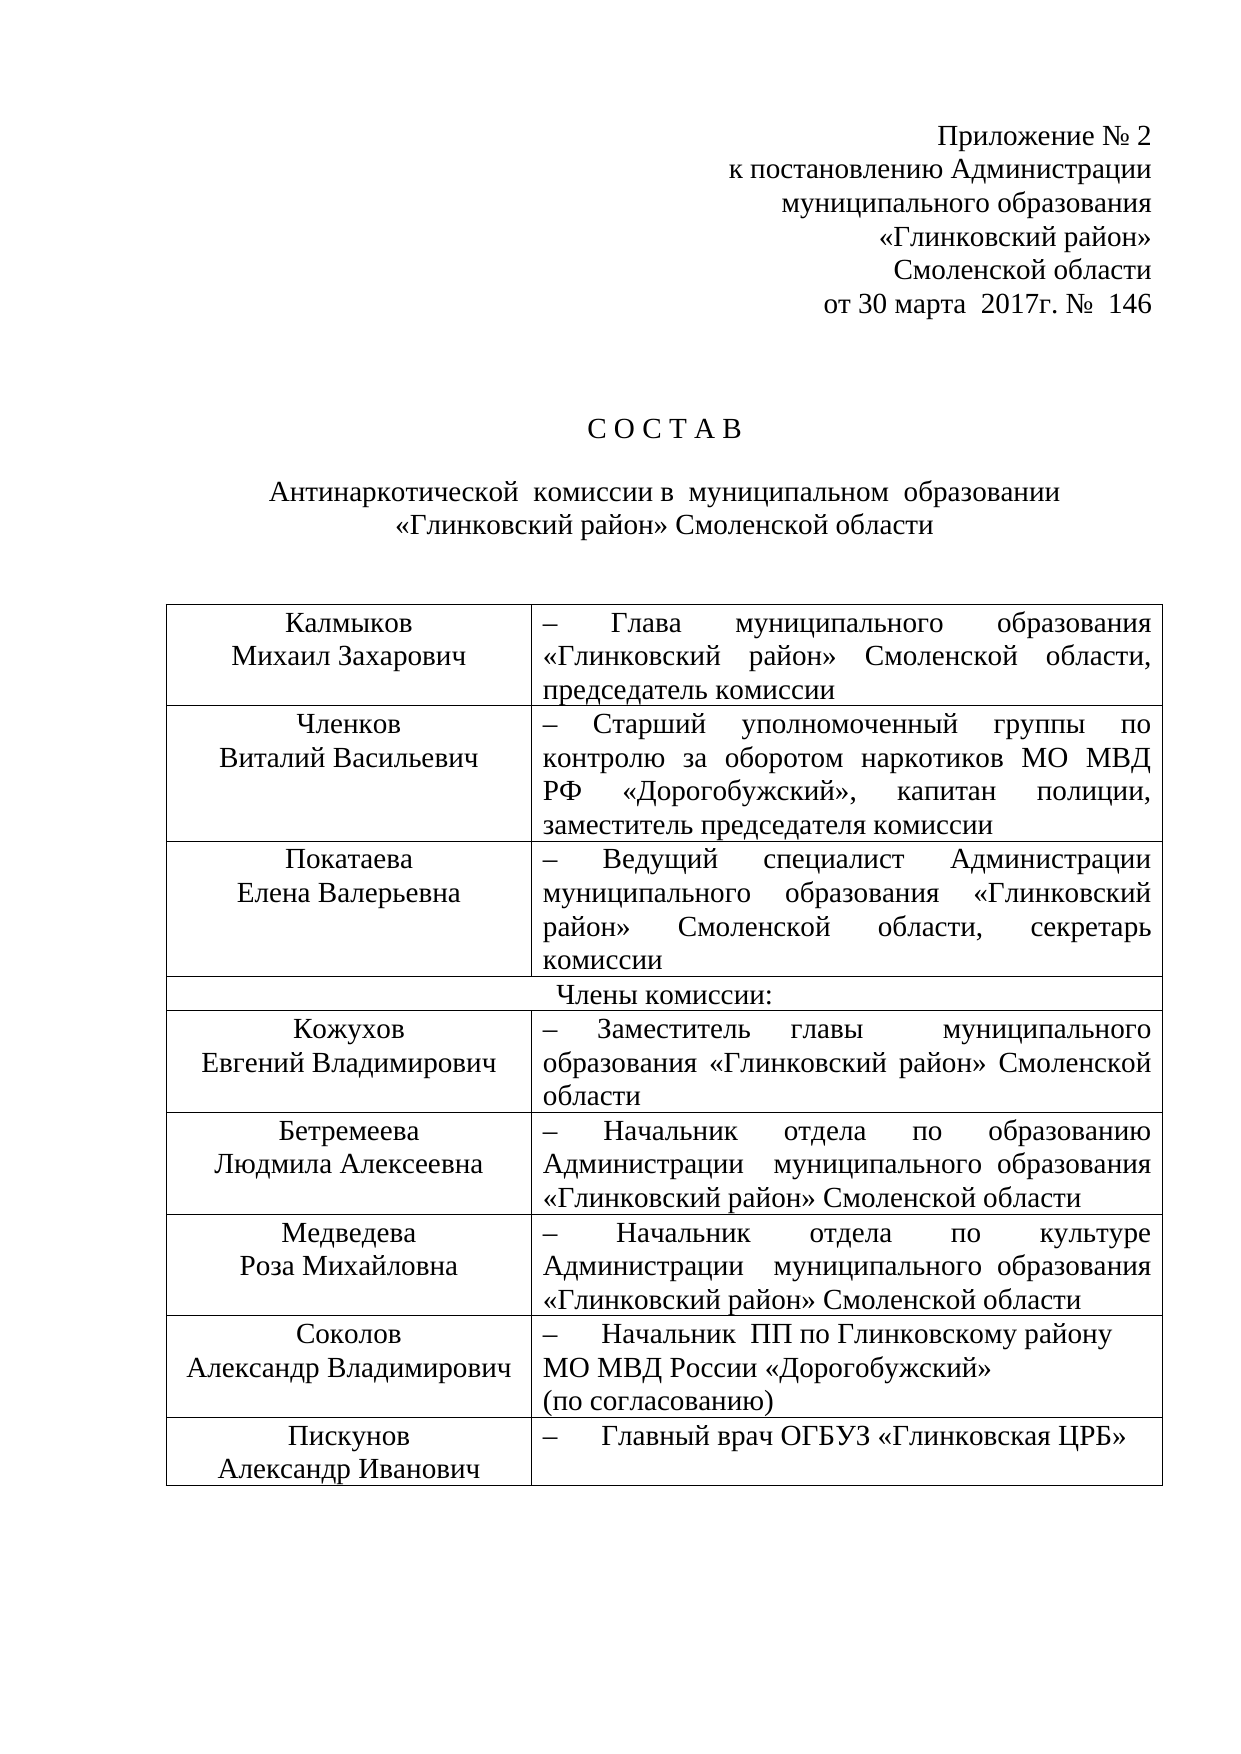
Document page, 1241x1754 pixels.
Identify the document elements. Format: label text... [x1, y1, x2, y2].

text Смоленской области [177, 252, 1152, 286]
table_cell Членков Виталий Васильевич [167, 706, 531, 841]
table_cell – Главный врач ОГБУЗ «Глинковская ЦРБ» [532, 1418, 1162, 1485]
table_cell – Старший уполномоченный группы по контролю за оборотом наркотиков МО МВД РФ «Дорогобужский», капитан полиции, заместитель председателя комиссии [532, 706, 1162, 841]
text «Глинковский район» [177, 219, 1152, 252]
text от 30 марта 2017г. № 146 [177, 286, 1152, 319]
table_cell Соколов Александр Владимирович [167, 1316, 531, 1417]
table_header – Глава муниципального образования «Глинковский район» Смоленской области, председатель комиссии [532, 605, 1162, 705]
table_cell Бетремеева Людмила Алексеевна [167, 1113, 531, 1214]
table_cell Медведева Роза Михайловна [167, 1215, 531, 1315]
table_cell – Начальник отдела по образованию Администрации муниципального образования «Глинковский район» Смоленской области [532, 1113, 1162, 1214]
text С О С Т А В [177, 411, 1152, 445]
text муниципального образования [177, 185, 1152, 219]
table_cell – Заместитель главы муниципального образования «Глинковский район» Смоленской области [532, 1011, 1162, 1112]
table_cell Пискунов Александр Иванович [167, 1418, 531, 1485]
table_cell – Ведущий специалист Администрации муниципального образования «Глинковский район» Смоленской области, секретарь комиссии [532, 842, 1162, 976]
table_header Калмыков Михаил Захарович [167, 605, 531, 705]
table_cell Кожухов Евгений Владимирович [167, 1011, 531, 1112]
table_cell – Начальник отдела по культуре Администрации муниципального образования «Глинковский район» Смоленской области [532, 1215, 1162, 1315]
text к постановлению Администрации [177, 152, 1152, 185]
text Приложение № 2 [177, 118, 1152, 152]
table_cell Покатаева Елена Валерьевна [167, 842, 531, 976]
table_cell – Начальник ПП по Глинковскому району МО МВД России «Дорогобужский» (по согласованию) [532, 1316, 1162, 1417]
text Антинаркотической комиссии в муниципальном образовании «Глинковский район» Смоленской области [177, 474, 1152, 541]
table_cell Члены комиссии: [167, 977, 1162, 1010]
